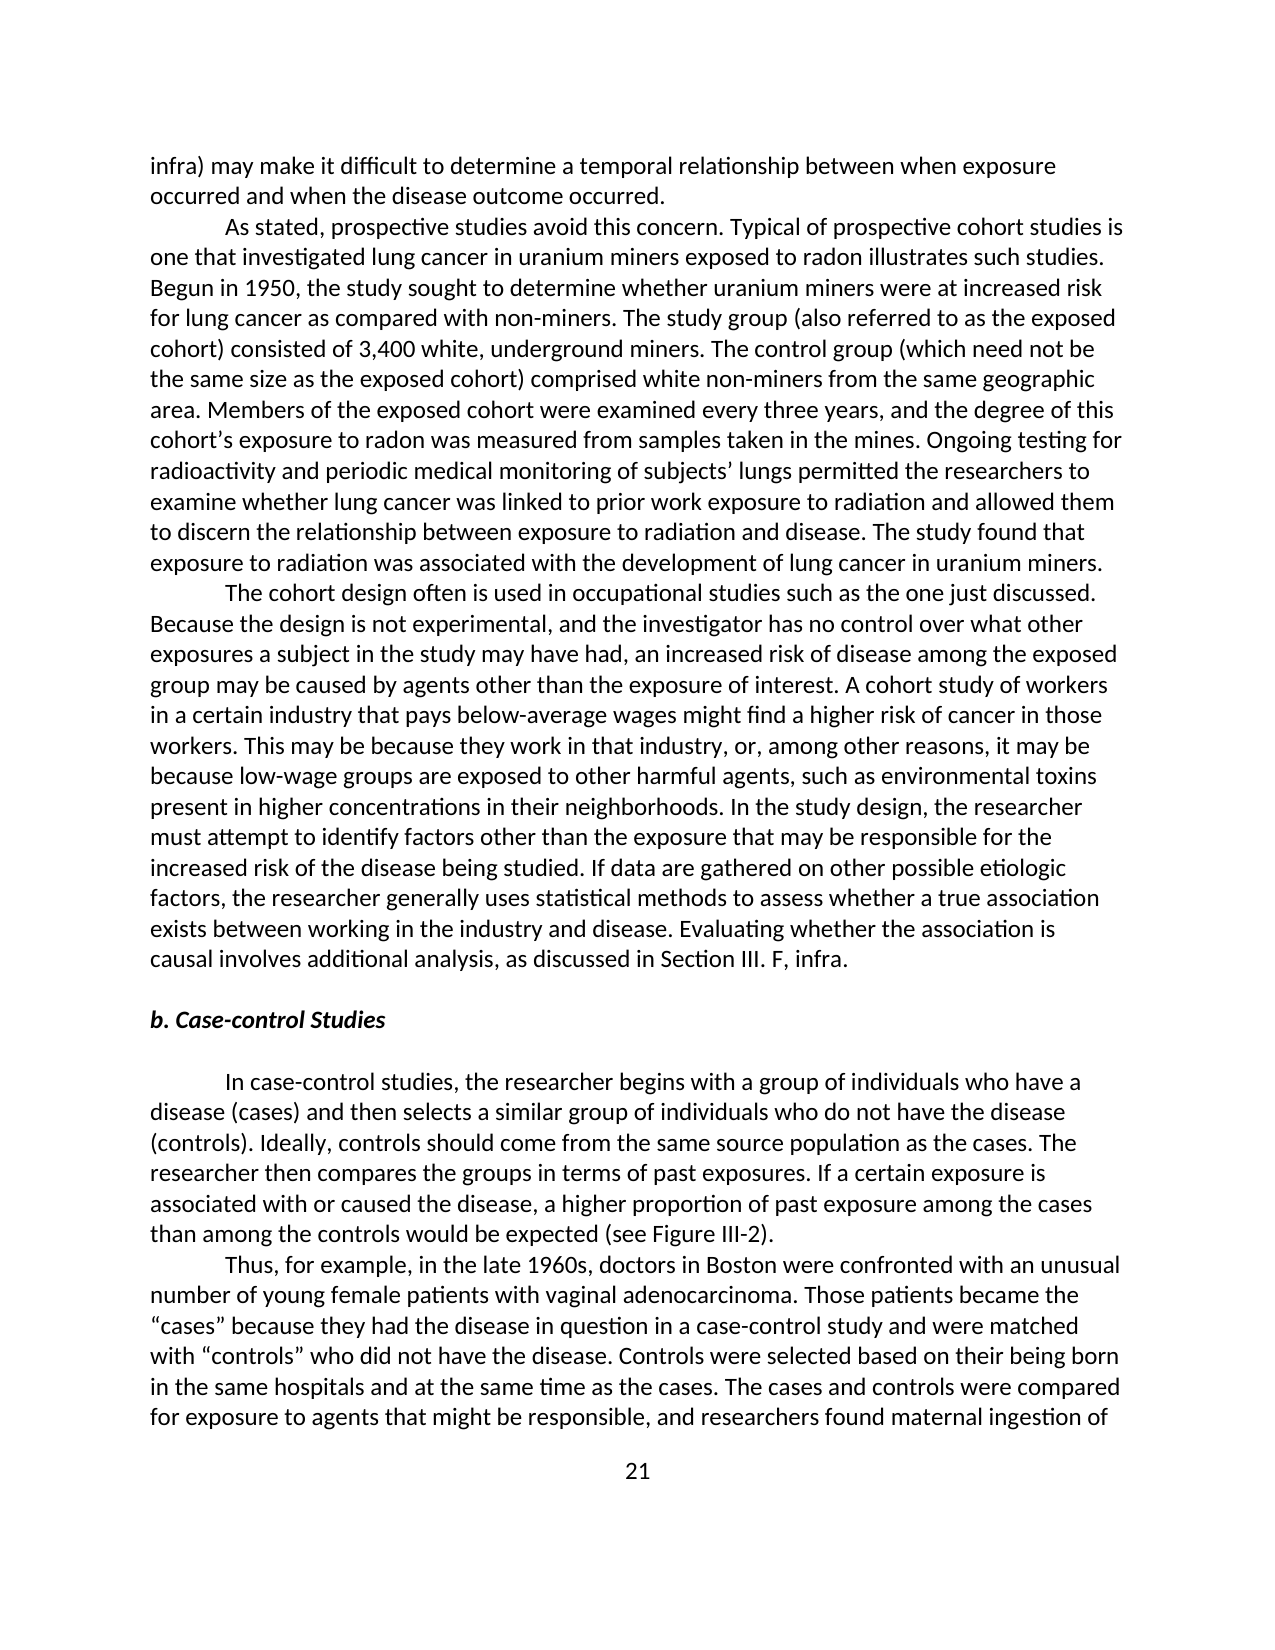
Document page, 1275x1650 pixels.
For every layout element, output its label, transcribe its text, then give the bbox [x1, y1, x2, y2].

text The cohort design often is used in occupational studies such as the one just discussed. Because the design is not experimental, and the investigator has no control over what other exposures a subject in the study may have had, an increased risk of disease among the exposed group may be caused by agents other than the exposure of interest. A cohort study of workers in a certain industry that pays below-average wages might find a higher risk of cancer in those workers. This may be because they work in that industry, or, among other reasons, it may be because low-wage groups are exposed to other harmful agents, such as environmental toxins present in higher concentrations in their neighborhoods. In the study design, the researcher must attempt to identify factors other than the exposure that may be responsible for the increased risk of the disease being studied. If data are gathered on other possible etiologic factors, the researcher generally uses statistical methods to assess whether a true association exists between working in the industry and disease. Evaluating whether the association is causal involves additional analysis, as discussed in Section III. F, infra. [150, 577, 1125, 974]
subtitle b. Case-control Studies [150, 1004, 1125, 1066]
text In case-control studies, the researcher begins with a group of individuals who have a disease (cases) and then selects a similar group of individuals who do not have the disease (controls). Ideally, controls should come from the same source population as the cases. The researcher then compares the groups in terms of past exposures. If a certain exposure is associated with or caused the disease, a higher proportion of past exposure among the cases than among the controls would be expected (see Figure III-2). [150, 1066, 1125, 1249]
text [150, 150, 1125, 211]
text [150, 1249, 1125, 1432]
text As stated, prospective studies avoid this concern. Typical of prospective cohort studies is one that investigated lung cancer in uranium miners exposed to radon illustrates such studies. Begun in 1950, the study sought to determine whether uranium miners were at increased risk for lung cancer as compared with non-miners. The study group (also referred to as the exposed cohort) consisted of 3,400 white, underground miners. The control group (which need not be the same size as the exposed cohort) comprised white non-miners from the same geographic area. Members of the exposed cohort were examined every three years, and the degree of this cohort’s exposure to radon was measured from samples taken in the mines. Ongoing testing for radioactivity and periodic medical monitoring of subjects’ lungs permitted the researchers to examine whether lung cancer was linked to prior work exposure to radiation and allowed them to discern the relationship between exposure to radiation and disease. The study found that exposure to radiation was associated with the development of lung cancer in uranium miners. [150, 211, 1125, 577]
